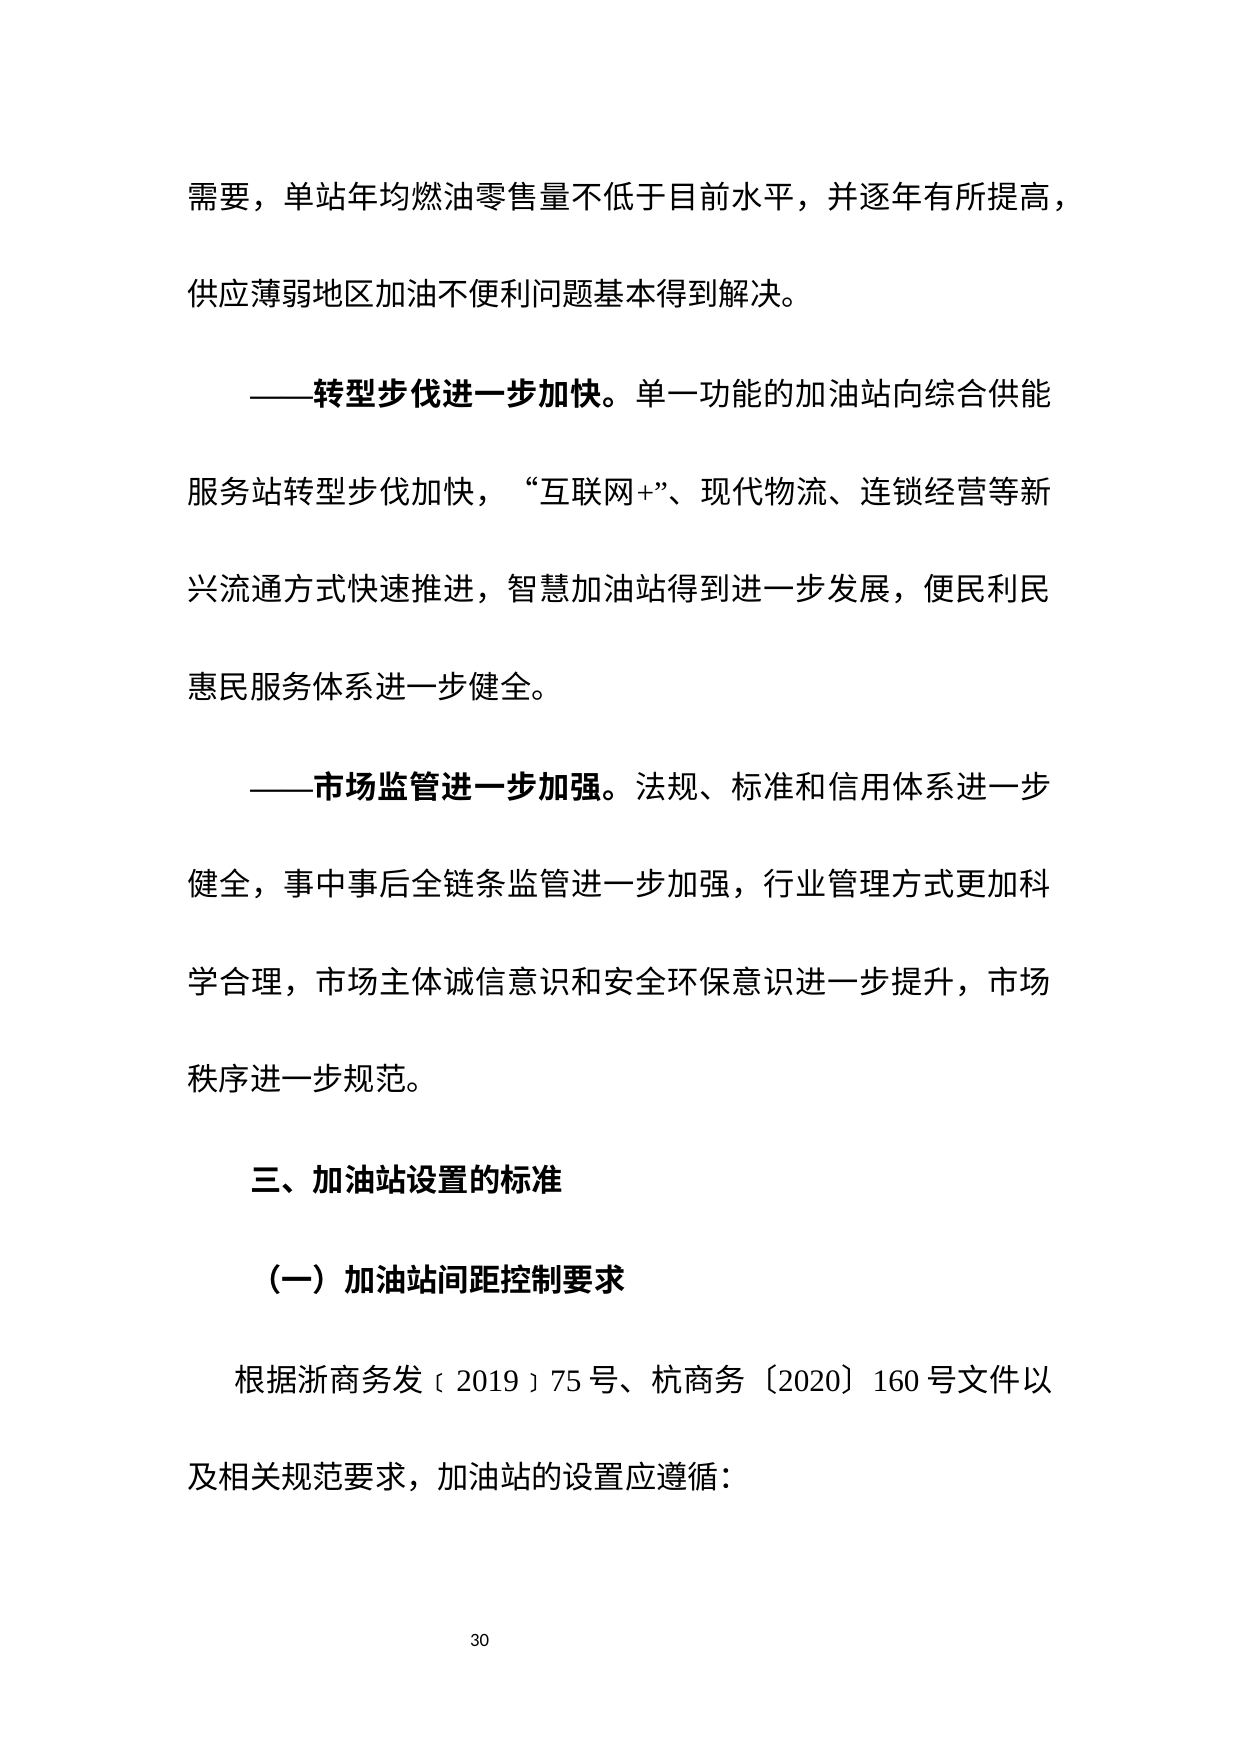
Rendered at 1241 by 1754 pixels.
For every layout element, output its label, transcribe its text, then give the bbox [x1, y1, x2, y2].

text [187, 162, 1053, 324]
text ——市场监管进一步加强。法规、标准和信用体系进一步健全，事中事后全链条监管进一步加强，行业管理方式更加科学合理，市场主体诚信意识和安全环保意识进一步提升，市场秩序进一步规范。 [187, 752, 1053, 1110]
text ——转型步伐进一步加快。单一功能的加油站向综合供能服务站转型步伐加快，“互联网+”、现代物流、连锁经营等新兴流通方式快速推进，智慧加油站得到进一步发展，便民利民惠民服务体系进一步健全。 [187, 359, 1053, 717]
text （一）加油站间距控制要求 [187, 1245, 1053, 1310]
text 三、加油站设置的标准 [187, 1145, 1053, 1210]
text 根据浙商务发﹝2019﹞75号、杭商务〔2020〕160号文件以及相关规范要求，加油站的设置应遵循： [187, 1345, 1053, 1507]
